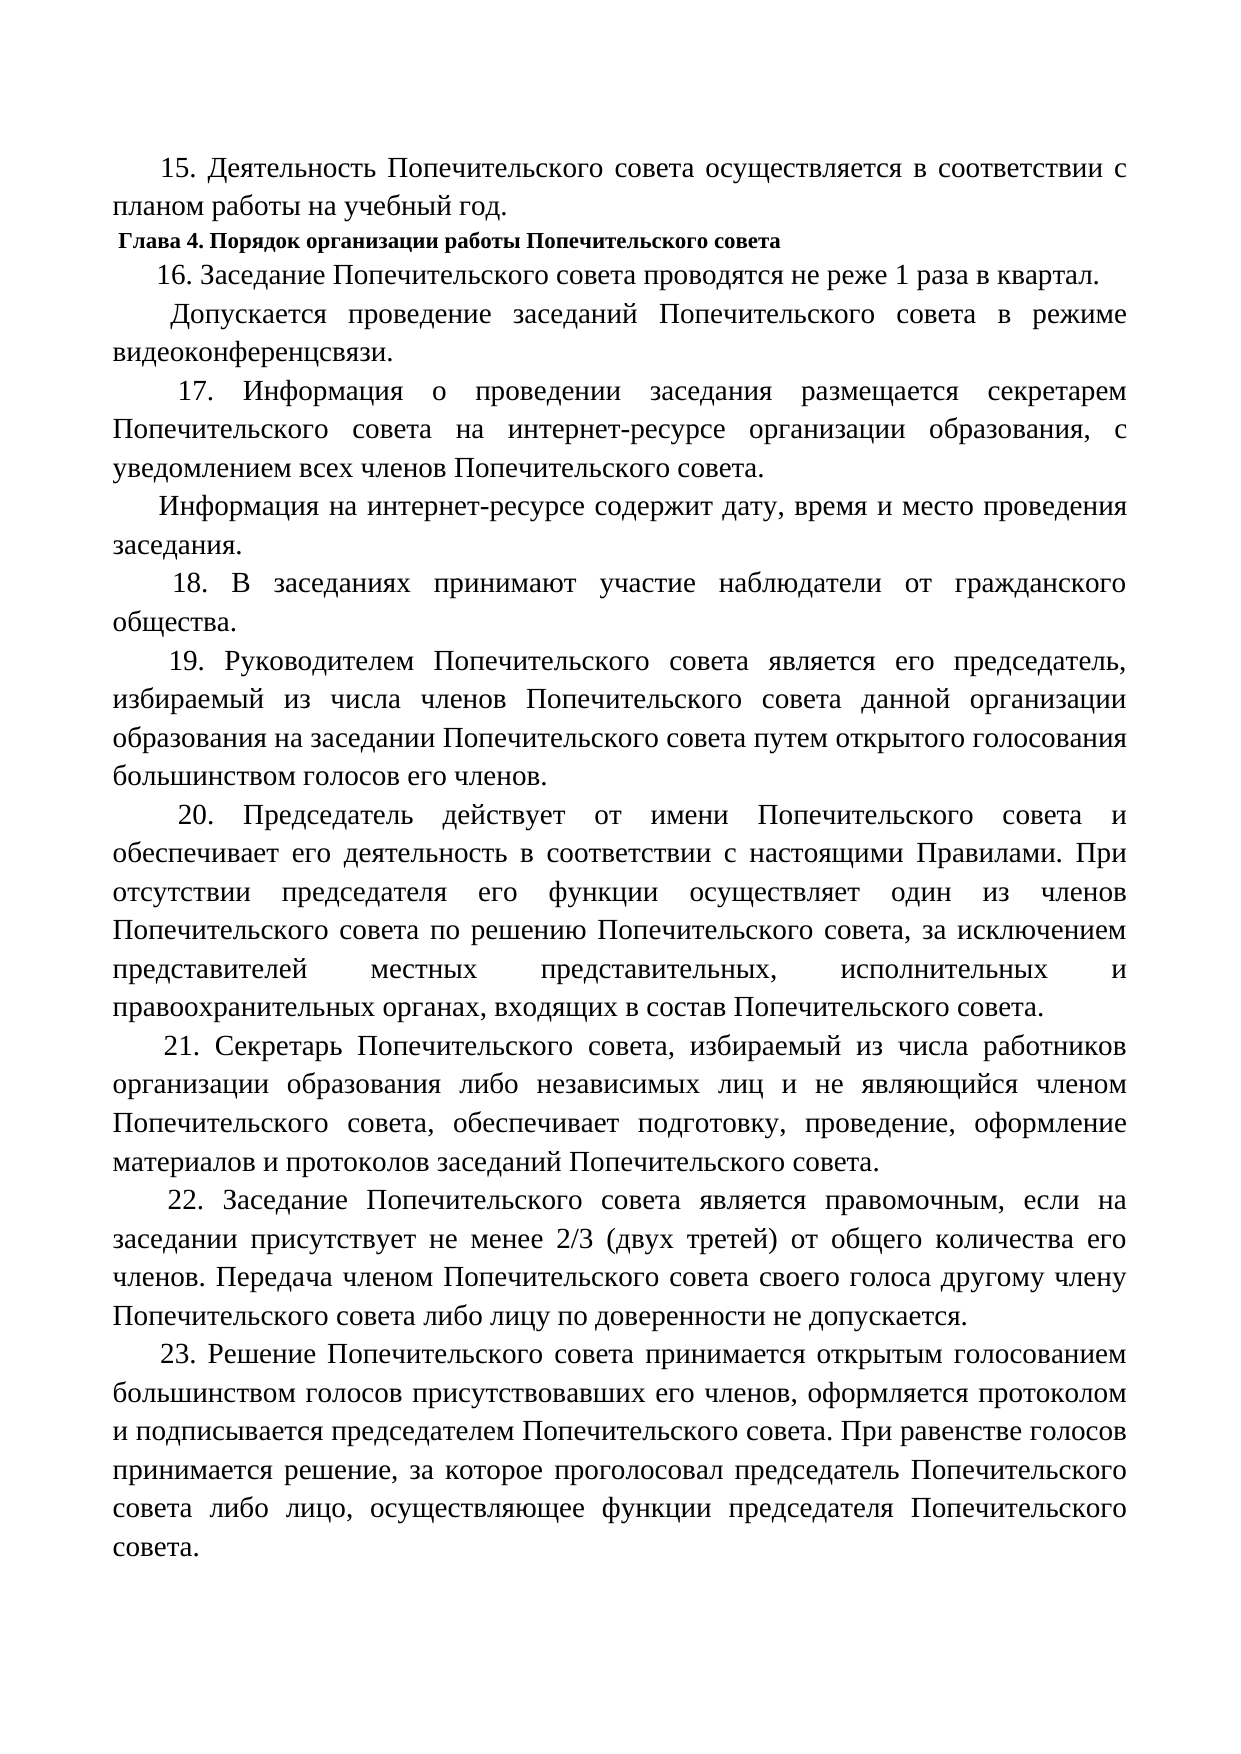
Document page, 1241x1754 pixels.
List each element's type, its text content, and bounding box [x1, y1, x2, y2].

text 18. В заседаниях принимают участие наблюдатели от гражданского общества. [112, 566, 1128, 638]
text 16. Заседание Попечительского совета проводятся не реже 1 раза в квартал. [112, 257, 1128, 291]
text 15. Деятельность Попечительского совета осуществляется в соответствии с планом работы на учебный год. [112, 150, 1128, 222]
text 19. Руководителем Попечительского совета является его председатель, избираемый из числа членов Попечительского совета данной организации образования на заседании Попечительского совета путем открытого голосования большинством голосов его членов. [112, 643, 1128, 792]
text Информация на интернет-ресурсе содержит дату, время и место проведения заседания. [112, 488, 1128, 561]
text 17. Информация о проведении заседания размещается секретарем Попечительского совета на интернет-ресурсе организации образования, с уведомлением всех членов Попечительского совета. [112, 373, 1128, 483]
text 21. Секретарь Попечительского совета, избираемый из числа работников организации образования либо независимых лиц и не являющийся членом Попечительского совета, обеспечивает подготовку, проведение, оформление материалов и протоколов заседаний Попечительского совета. [112, 1028, 1128, 1177]
text 20. Председатель действует от имени Попечительского совета и обеспечивает его деятельность в соответствии с настоящими Правилами. При отсутствии председателя его функции осуществляет один из членов Попечительского совета по решению Попечительского совета, за исключением представителей местных представительных, исполнительных и правоохранительных органах, входящих в состав Попечительского совета. [112, 797, 1128, 1023]
text Глава 4. Порядок организации работы Попечительского совета [112, 227, 1128, 253]
text 22. Заседание Попечительского совета является правомочным, если на заседании присутствует не менее 2/3 (двух третей) от общего количества его членов. Передача членом Попечительского совета своего голоса другому члену Попечительского совета либо лицу по доверенности не допускается. [112, 1182, 1128, 1331]
text Допускается проведение заседаний Попечительского совета в режиме видеоконференцсвязи. [112, 296, 1128, 368]
text 23. Решение Попечительского совета принимается открытым голосованием большинством голосов присутствовавших его членов, оформляется протоколом и подписывается председателем Попечительского совета. При равенстве голосов принимается решение, за которое проголосовал председатель Попечительского совета либо лицо, осуществляющее функции председателя Попечительского совета. [112, 1336, 1128, 1563]
